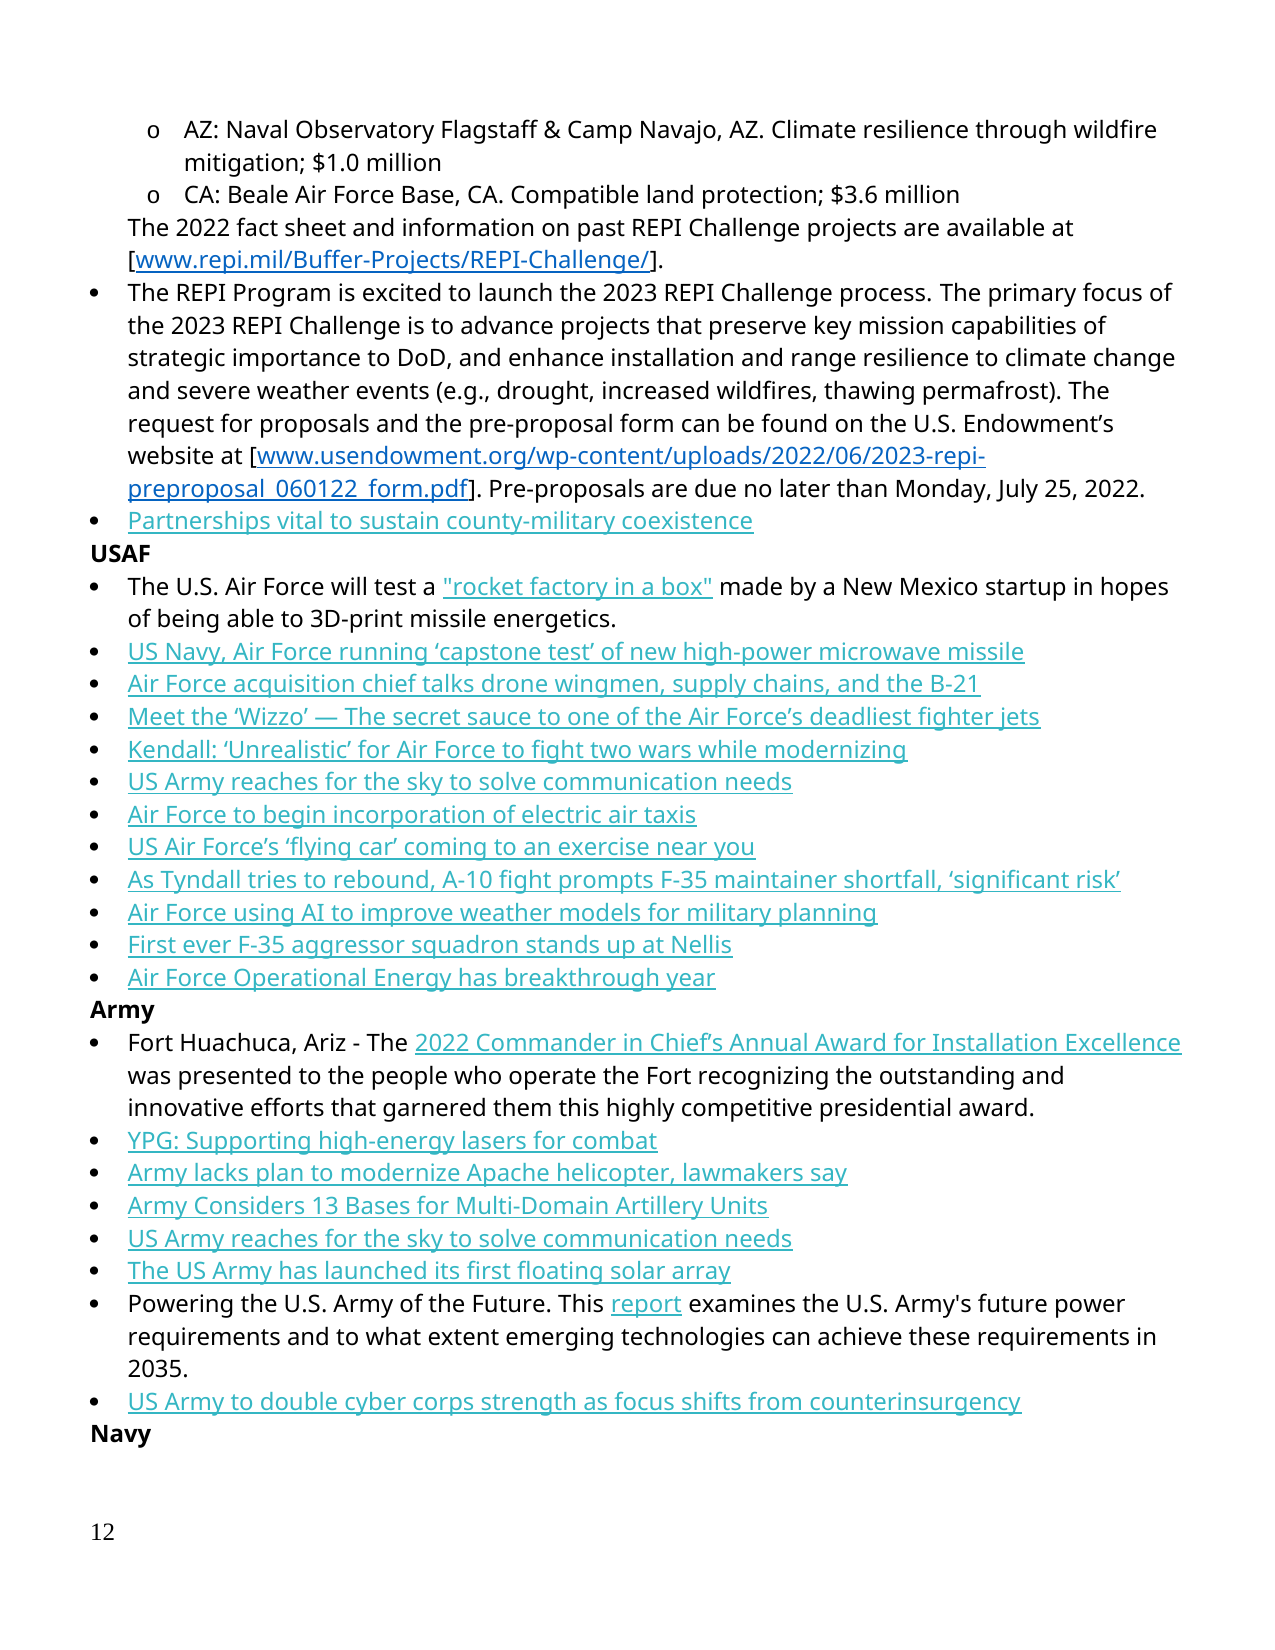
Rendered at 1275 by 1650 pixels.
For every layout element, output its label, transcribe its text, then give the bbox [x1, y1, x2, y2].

list Air Force Operational Energy has breakthrough year [90, 961, 1185, 993]
list US Army reaches for the sky to solve communication needs [90, 765, 1185, 798]
text The 2022 fact sheet and information on past REPI Challenge projects are available at [www.repi.mil/Buffer-Projects/REPI-Challenge/]. [127, 211, 1185, 276]
list YPG: Supporting high-energy lasers for combat [90, 1124, 1185, 1156]
list US Army reaches for the sky to solve communication needs [90, 1221, 1185, 1254]
text Navy [90, 1417, 1185, 1450]
list Air Force using AI to improve weather models for military planning [90, 895, 1185, 928]
list Air Force to begin incorporation of electric air taxis [90, 798, 1185, 830]
list US Army to double cyber corps strength as focus shifts from counterinsurgency [90, 1384, 1185, 1417]
list As Tyndall tries to rebound, A-10 fight prompts F-35 maintainer shortfall, ‘significant risk’ [90, 863, 1185, 895]
list Kendall: ‘Unrealistic’ for Air Force to fight two wars while modernizing [90, 732, 1185, 765]
list The US Army has launched its first floating solar array [90, 1254, 1185, 1287]
list AZ: Naval Observatory Flagstaff & Camp Navajo, AZ. Climate resilience through wildfire mitigation; $1.0 million [146, 112, 1185, 178]
list Air Force acquisition chief talks drone wingmen, supply chains, and the B-21 [90, 667, 1185, 700]
text USAF [90, 537, 1185, 569]
list Powering the U.S. Army of the Future. This report examines the U.S. Army's future power requirements and to what extent emerging technologies can achieve these requirements in 2035. [90, 1287, 1185, 1384]
list Partnerships vital to sustain county-military coexistence [90, 504, 1185, 537]
list The REPI Program is excited to launch the 2023 REPI Challenge process. The primary focus of the 2023 REPI Challenge is to advance projects that preserve key mission capabilities of strategic importance to DoD, and enhance installation and range resilience to climate change and severe weather events (e.g., drought, increased wildfires, thawing permafrost). The request for proposals and the pre-proposal form can be found on the U.S. Endowment’s website at [www.usendowment.org/wp-content/uploads/2022/06/2023-repi-preproposal_060122_form.pdf]. Pre-proposals are due no later than Monday, July 25, 2022. [90, 276, 1185, 504]
list Army Considers 13 Bases for Multi-Domain Artillery Units [90, 1189, 1185, 1221]
list The U.S. Air Force will test a "rocket factory in a box" made by a New Mexico startup in hopes of being able to 3D-print missile energetics. [90, 569, 1185, 634]
list US Air Force’s ‘flying car’ coming to an exercise near you [90, 830, 1185, 863]
list Meet the ‘Wizzo’ — The secret sauce to one of the Air Force’s deadliest fighter jets [90, 700, 1185, 732]
list First ever F-35 aggressor squadron stands up at Nellis [90, 928, 1185, 961]
list Army lacks plan to modernize Apache helicopter, lawmakers say [90, 1156, 1185, 1189]
list Fort Huachuca, Ariz - The 2022 Commander in Chief’s Annual Award for Installation Excellence was presented to the people who operate the Fort recognizing the outstanding and innovative efforts that garnered them this highly competitive presidential award. [90, 1026, 1185, 1124]
list CA: Beale Air Force Base, CA. Compatible land protection; $3.6 million [146, 178, 1185, 211]
list US Navy, Air Force running ‘capstone test’ of new high-power microwave missile [90, 634, 1185, 667]
text Army [90, 993, 1185, 1026]
